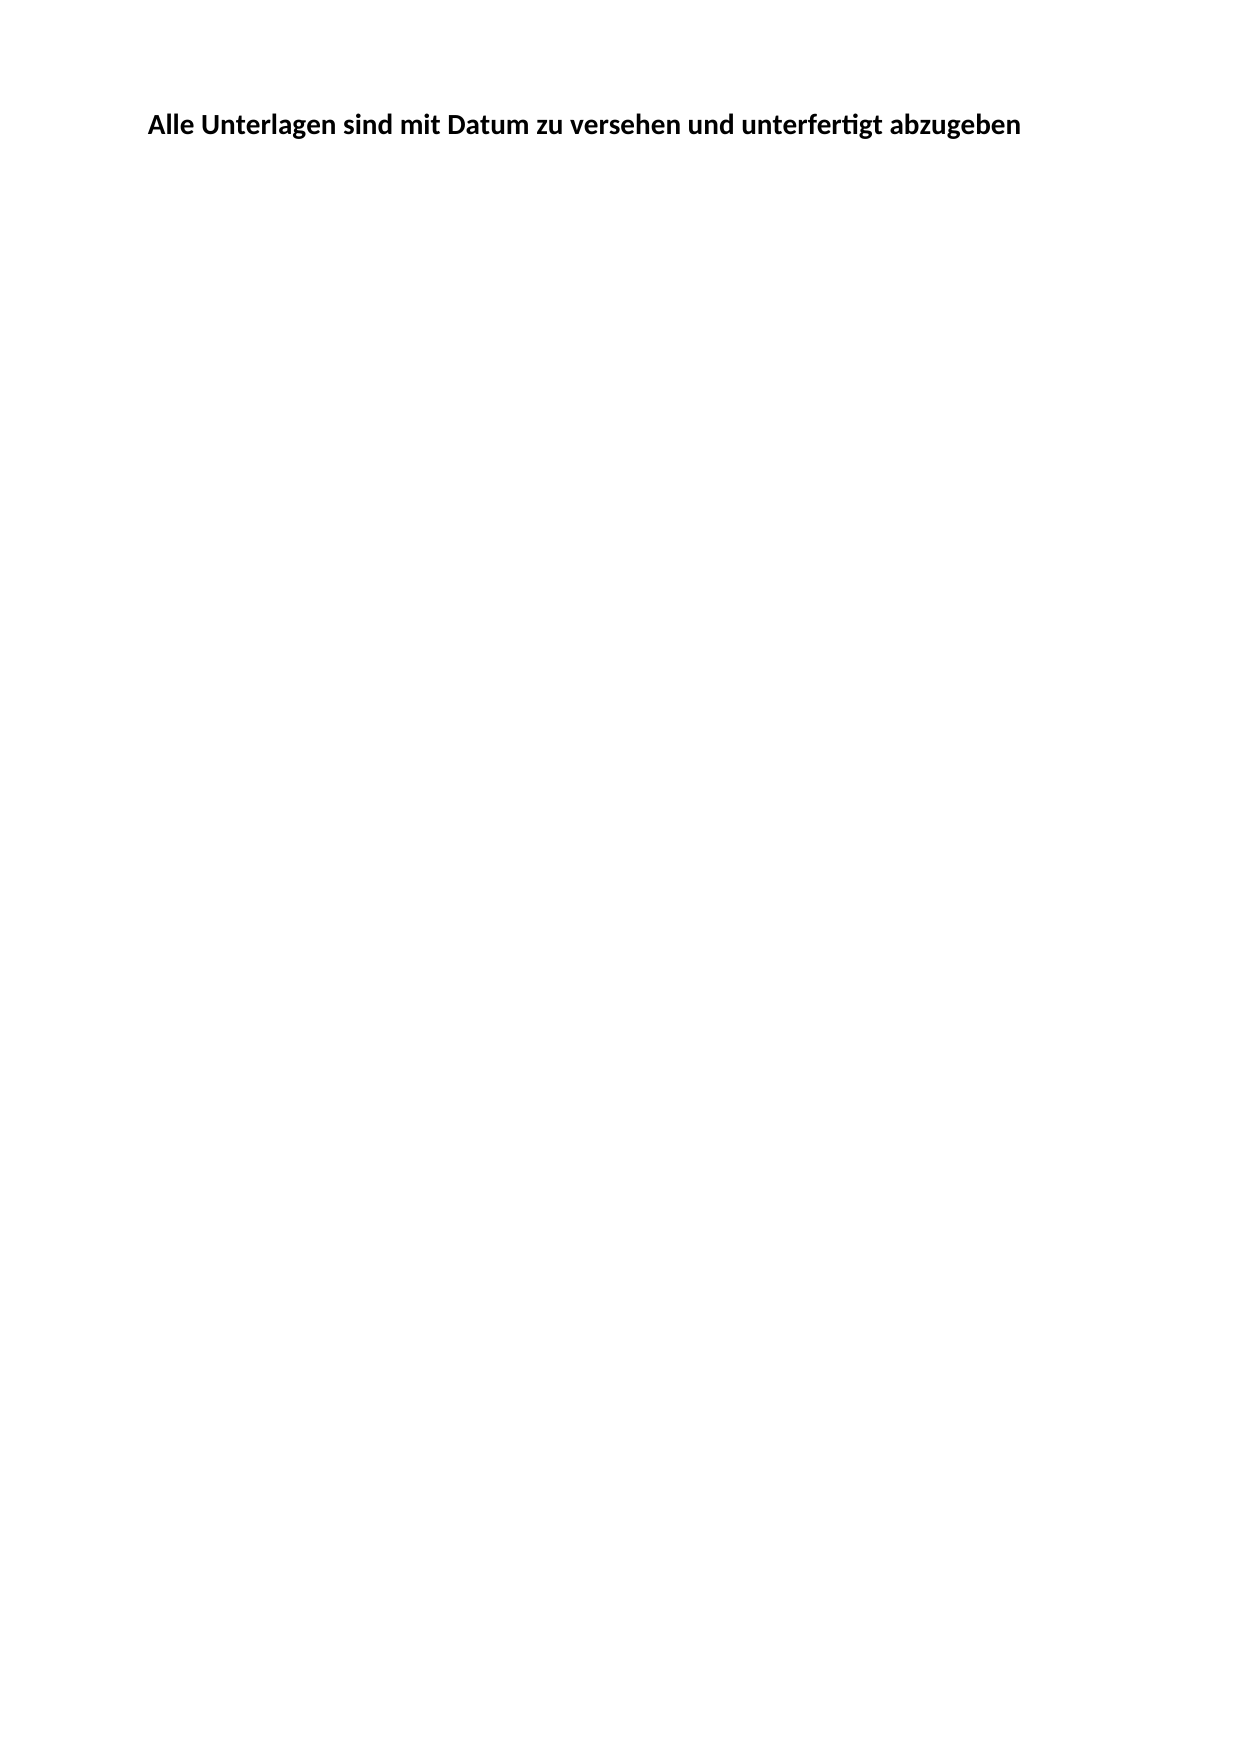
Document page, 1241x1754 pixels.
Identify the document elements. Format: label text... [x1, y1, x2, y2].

text Alle Unterlagen sind mit Datum zu versehen und unterfertigt abzugeben [148, 106, 1092, 142]
